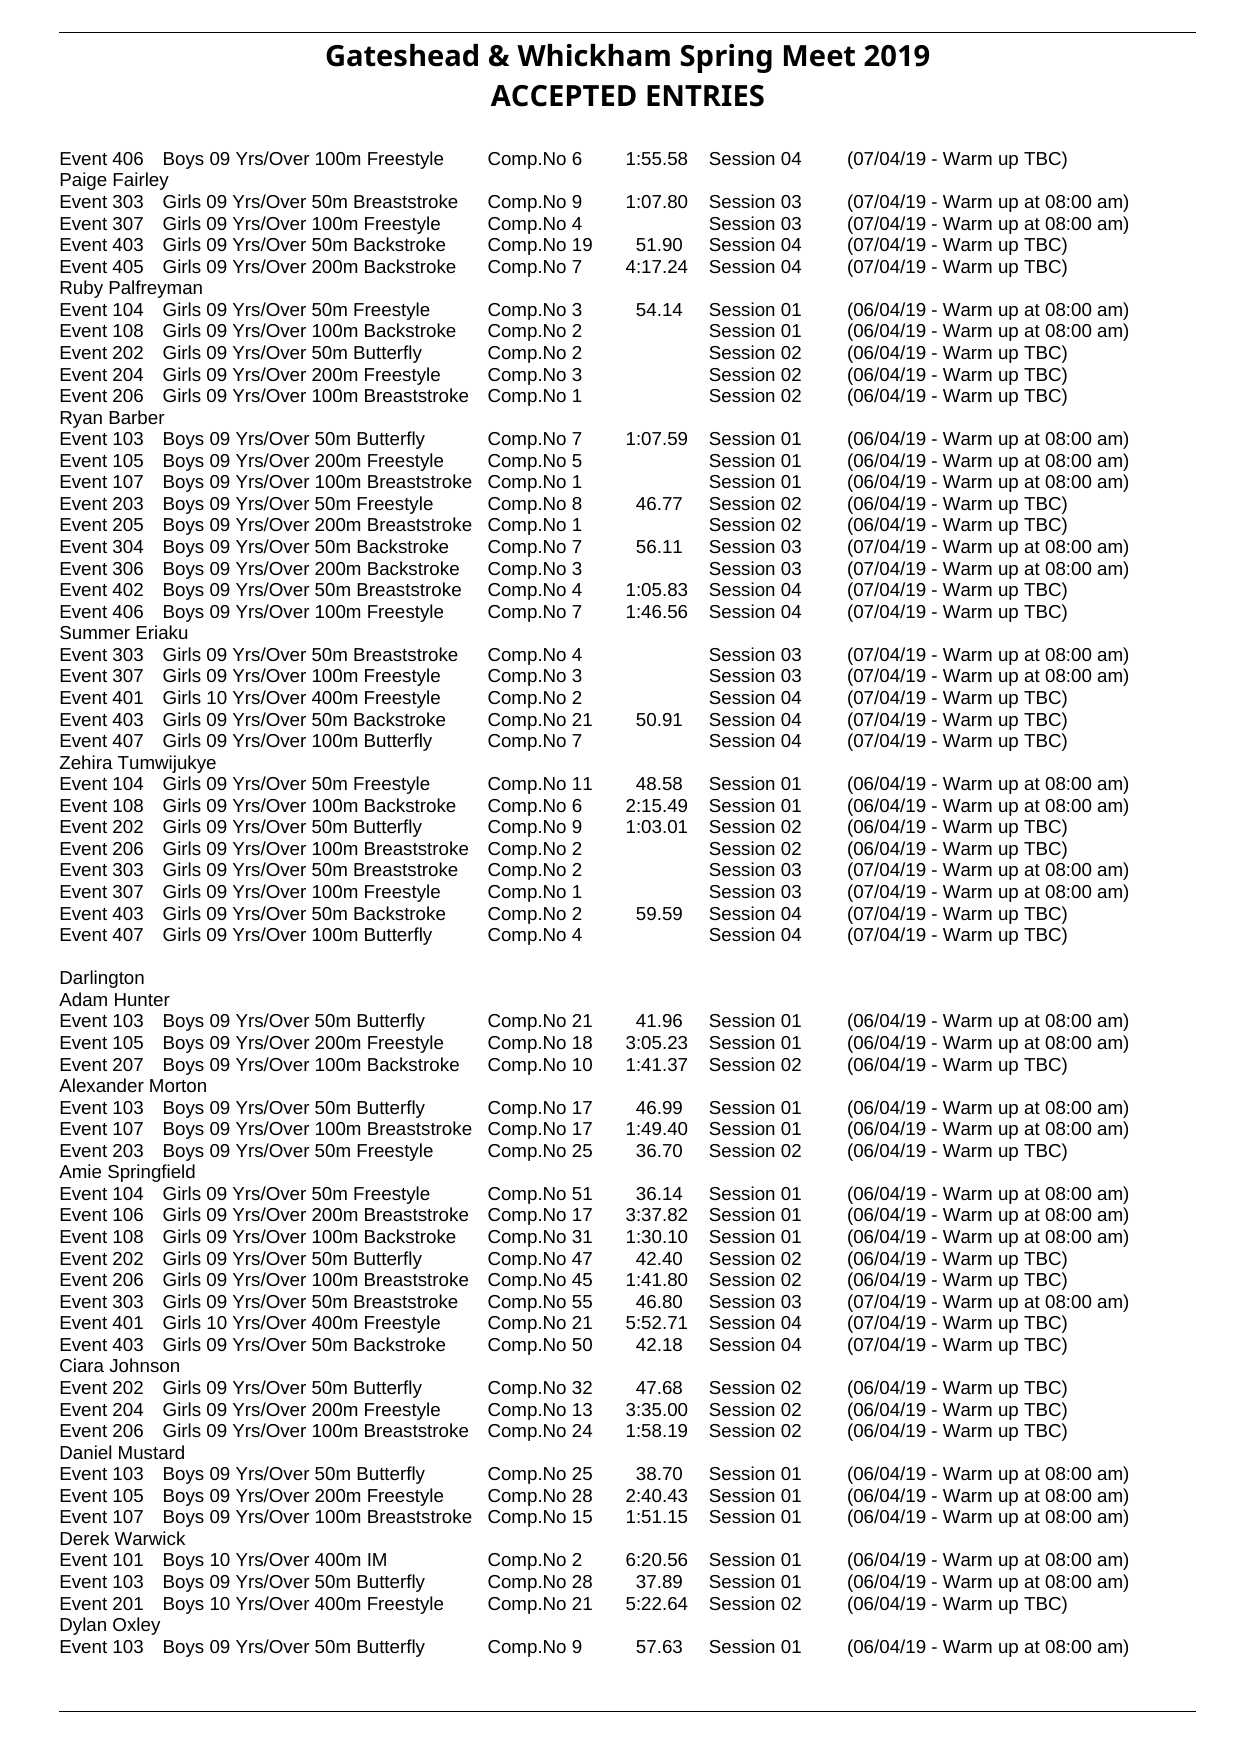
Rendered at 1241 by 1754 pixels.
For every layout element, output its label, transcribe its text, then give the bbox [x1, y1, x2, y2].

text Event 403 Girls 09 Yrs/Over 50m Backstroke Comp.No 2 59.59 Session 04 (07/04/19 - Warm up TBC) [59, 902, 1196, 924]
text Event 304 Boys 09 Yrs/Over 50m Backstroke Comp.No 7 56.11 Session 03 (07/04/19 - Warm up at 08:00 am) [59, 536, 1196, 557]
text Event 206 Girls 09 Yrs/Over 100m Breaststroke Comp.No 45 1:41.80 Session 02 (06/04/19 - Warm up TBC) [59, 1269, 1196, 1291]
text Event 101 Boys 10 Yrs/Over 400m IM Comp.No 2 6:20.56 Session 01 (06/04/19 - Warm up at 08:00 am) [59, 1549, 1196, 1571]
text Event 204 Girls 09 Yrs/Over 200m Freestyle Comp.No 3 Session 02 (06/04/19 - Warm up TBC) [59, 363, 1196, 385]
text Event 108 Girls 09 Yrs/Over 100m Backstroke Comp.No 31 1:30.10 Session 01 (06/04/19 - Warm up at 08:00 am) [59, 1226, 1196, 1247]
text Event 103 Boys 09 Yrs/Over 50m Butterfly Comp.No 17 46.99 Session 01 (06/04/19 - Warm up at 08:00 am) [59, 1096, 1196, 1118]
text Event 107 Boys 09 Yrs/Over 100m Breaststroke Comp.No 1 Session 01 (06/04/19 - Warm up at 08:00 am) [59, 471, 1196, 493]
text Event 303 Girls 09 Yrs/Over 50m Breaststroke Comp.No 55 46.80 Session 03 (07/04/19 - Warm up at 08:00 am) [59, 1291, 1196, 1312]
text Event 401 Girls 10 Yrs/Over 400m Freestyle Comp.No 21 5:52.71 Session 04 (07/04/19 - Warm up TBC) [59, 1312, 1196, 1334]
text Event 306 Boys 09 Yrs/Over 200m Backstroke Comp.No 3 Session 03 (07/04/19 - Warm up at 08:00 am) [59, 557, 1196, 579]
text Event 103 Boys 09 Yrs/Over 50m Butterfly Comp.No 21 41.96 Session 01 (06/04/19 - Warm up at 08:00 am) [59, 1010, 1196, 1032]
text Event 303 Girls 09 Yrs/Over 50m Breaststroke Comp.No 2 Session 03 (07/04/19 - Warm up at 08:00 am) [59, 859, 1196, 881]
text Ciara Johnson [59, 1355, 1196, 1377]
text Event 202 Girls 09 Yrs/Over 50m Butterfly Comp.No 2 Session 02 (06/04/19 - Warm up TBC) [59, 342, 1196, 363]
text Event 106 Girls 09 Yrs/Over 200m Breaststroke Comp.No 17 3:37.82 Session 01 (06/04/19 - Warm up at 08:00 am) [59, 1204, 1196, 1226]
text Alexander Morton [59, 1075, 1196, 1096]
text Event 402 Boys 09 Yrs/Over 50m Breaststroke Comp.No 4 1:05.83 Session 04 (07/04/19 - Warm up TBC) [59, 579, 1196, 601]
text Event 206 Girls 09 Yrs/Over 100m Breaststroke Comp.No 2 Session 02 (06/04/19 - Warm up TBC) [59, 838, 1196, 859]
text Event 307 Girls 09 Yrs/Over 100m Freestyle Comp.No 4 Session 03 (07/04/19 - Warm up at 08:00 am) [59, 212, 1196, 234]
text Event 204 Girls 09 Yrs/Over 200m Freestyle Comp.No 13 3:35.00 Session 02 (06/04/19 - Warm up TBC) [59, 1398, 1196, 1420]
text Derek Warwick [59, 1528, 1196, 1549]
text Event 407 Girls 09 Yrs/Over 100m Butterfly Comp.No 7 Session 04 (07/04/19 - Warm up TBC) [59, 730, 1196, 751]
text Event 403 Girls 09 Yrs/Over 50m Backstroke Comp.No 50 42.18 Session 04 (07/04/19 - Warm up TBC) [59, 1334, 1196, 1355]
text Event 103 Boys 09 Yrs/Over 50m Butterfly Comp.No 28 37.89 Session 01 (06/04/19 - Warm up at 08:00 am) [59, 1571, 1196, 1592]
text Daniel Mustard [59, 1441, 1196, 1463]
text Event 407 Girls 09 Yrs/Over 100m Butterfly Comp.No 4 Session 04 (07/04/19 - Warm up TBC) [59, 924, 1196, 946]
text Event 202 Girls 09 Yrs/Over 50m Butterfly Comp.No 9 1:03.01 Session 02 (06/04/19 - Warm up TBC) [59, 816, 1196, 838]
text Summer Eriaku [59, 622, 1196, 644]
text Ruby Palfreyman [59, 277, 1196, 299]
text Event 403 Girls 09 Yrs/Over 50m Backstroke Comp.No 19 51.90 Session 04 (07/04/19 - Warm up TBC) [59, 234, 1196, 256]
text Event 406 Boys 09 Yrs/Over 100m Freestyle Comp.No 7 1:46.56 Session 04 (07/04/19 - Warm up TBC) [59, 601, 1196, 622]
text Amie Springfield [59, 1161, 1196, 1183]
text Ryan Barber [59, 406, 1196, 428]
text Event 105 Boys 09 Yrs/Over 200m Freestyle Comp.No 18 3:05.23 Session 01 (06/04/19 - Warm up at 08:00 am) [59, 1032, 1196, 1053]
text Event 201 Boys 10 Yrs/Over 400m Freestyle Comp.No 21 5:22.64 Session 02 (06/04/19 - Warm up TBC) [59, 1592, 1196, 1614]
text Event 108 Girls 09 Yrs/Over 100m Backstroke Comp.No 2 Session 01 (06/04/19 - Warm up at 08:00 am) [59, 320, 1196, 342]
text Event 207 Boys 09 Yrs/Over 100m Backstroke Comp.No 10 1:41.37 Session 02 (06/04/19 - Warm up TBC) [59, 1053, 1196, 1075]
text Event 203 Boys 09 Yrs/Over 50m Freestyle Comp.No 8 46.77 Session 02 (06/04/19 - Warm up TBC) [59, 493, 1196, 514]
text Event 104 Girls 09 Yrs/Over 50m Freestyle Comp.No 51 36.14 Session 01 (06/04/19 - Warm up at 08:00 am) [59, 1183, 1196, 1204]
text Event 104 Girls 09 Yrs/Over 50m Freestyle Comp.No 3 54.14 Session 01 (06/04/19 - Warm up at 08:00 am) [59, 299, 1196, 320]
text Event 202 Girls 09 Yrs/Over 50m Butterfly Comp.No 47 42.40 Session 02 (06/04/19 - Warm up TBC) [59, 1247, 1196, 1269]
text Event 205 Boys 09 Yrs/Over 200m Breaststroke Comp.No 1 Session 02 (06/04/19 - Warm up TBC) [59, 514, 1196, 536]
text Adam Hunter [59, 989, 1196, 1010]
text Event 203 Boys 09 Yrs/Over 50m Freestyle Comp.No 25 36.70 Session 02 (06/04/19 - Warm up TBC) [59, 1139, 1196, 1161]
text Event 107 Boys 09 Yrs/Over 100m Breaststroke Comp.No 15 1:51.15 Session 01 (06/04/19 - Warm up at 08:00 am) [59, 1506, 1196, 1528]
text Event 103 Boys 09 Yrs/Over 50m Butterfly Comp.No 7 1:07.59 Session 01 (06/04/19 - Warm up at 08:00 am) [59, 428, 1196, 449]
text Event 107 Boys 09 Yrs/Over 100m Breaststroke Comp.No 17 1:49.40 Session 01 (06/04/19 - Warm up at 08:00 am) [59, 1118, 1196, 1139]
text Darlington [59, 967, 1196, 989]
text Event 103 Boys 09 Yrs/Over 50m Butterfly Comp.No 25 38.70 Session 01 (06/04/19 - Warm up at 08:00 am) [59, 1463, 1196, 1484]
text Event 108 Girls 09 Yrs/Over 100m Backstroke Comp.No 6 2:15.49 Session 01 (06/04/19 - Warm up at 08:00 am) [59, 794, 1196, 816]
text Dylan Oxley [59, 1614, 1196, 1636]
text Event 405 Girls 09 Yrs/Over 200m Backstroke Comp.No 7 4:17.24 Session 04 (07/04/19 - Warm up TBC) [59, 256, 1196, 277]
text Event 105 Boys 09 Yrs/Over 200m Freestyle Comp.No 28 2:40.43 Session 01 (06/04/19 - Warm up at 08:00 am) [59, 1484, 1196, 1506]
text Event 104 Girls 09 Yrs/Over 50m Freestyle Comp.No 11 48.58 Session 01 (06/04/19 - Warm up at 08:00 am) [59, 773, 1196, 794]
text Event 303 Girls 09 Yrs/Over 50m Breaststroke Comp.No 4 Session 03 (07/04/19 - Warm up at 08:00 am) [59, 644, 1196, 665]
text Event 401 Girls 10 Yrs/Over 400m Freestyle Comp.No 2 Session 04 (07/04/19 - Warm up TBC) [59, 687, 1196, 708]
text Event 202 Girls 09 Yrs/Over 50m Butterfly Comp.No 32 47.68 Session 02 (06/04/19 - Warm up TBC) [59, 1377, 1196, 1398]
text Event 206 Girls 09 Yrs/Over 100m Breaststroke Comp.No 24 1:58.19 Session 02 (06/04/19 - Warm up TBC) [59, 1420, 1196, 1441]
text Event 307 Girls 09 Yrs/Over 100m Freestyle Comp.No 1 Session 03 (07/04/19 - Warm up at 08:00 am) [59, 881, 1196, 902]
text Event 406 Boys 09 Yrs/Over 100m Freestyle Comp.No 6 1:55.58 Session 04 (07/04/19 - Warm up TBC) [59, 148, 1196, 169]
text Event 403 Girls 09 Yrs/Over 50m Backstroke Comp.No 21 50.91 Session 04 (07/04/19 - Warm up TBC) [59, 708, 1196, 730]
text Event 103 Boys 09 Yrs/Over 50m Butterfly Comp.No 9 57.63 Session 01 (06/04/19 - Warm up at 08:00 am) [59, 1636, 1196, 1657]
text Zehira Tumwijukye [59, 751, 1196, 773]
text Event 303 Girls 09 Yrs/Over 50m Breaststroke Comp.No 9 1:07.80 Session 03 (07/04/19 - Warm up at 08:00 am) [59, 191, 1196, 212]
text Event 105 Boys 09 Yrs/Over 200m Freestyle Comp.No 5 Session 01 (06/04/19 - Warm up at 08:00 am) [59, 449, 1196, 471]
text Event 307 Girls 09 Yrs/Over 100m Freestyle Comp.No 3 Session 03 (07/04/19 - Warm up at 08:00 am) [59, 665, 1196, 687]
text Paige Fairley [59, 169, 1196, 191]
text Event 206 Girls 09 Yrs/Over 100m Breaststroke Comp.No 1 Session 02 (06/04/19 - Warm up TBC) [59, 385, 1196, 406]
